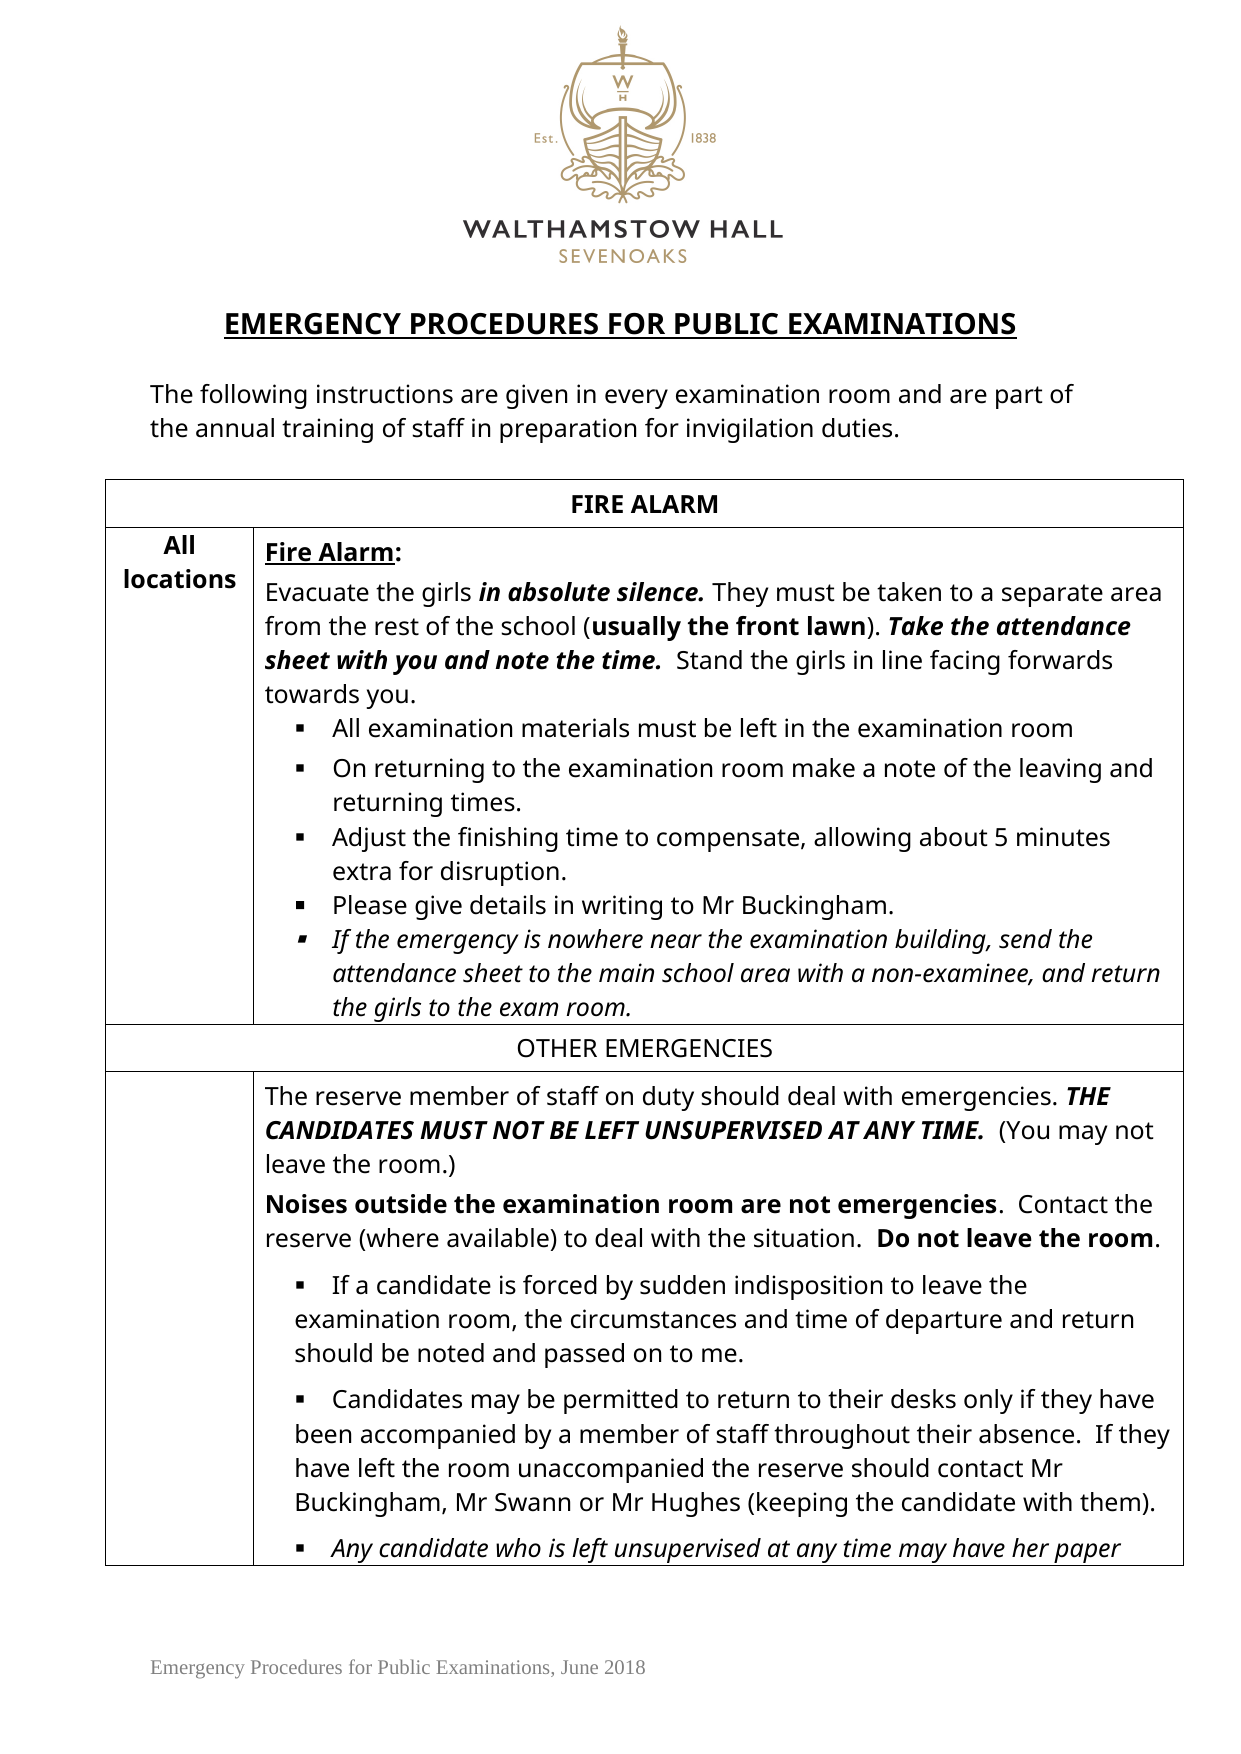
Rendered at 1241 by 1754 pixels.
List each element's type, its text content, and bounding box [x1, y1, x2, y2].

table_cell Fire Alarm: Evacuate the girls in absolute silence. They must be taken to a separate area from the rest of the school (usually the front lawn). Take the attendance sheet with you and note the time. Stand the girls in line facing forwards towards you. All examination materials must be left in the examination room On returning to the examination room make a note of the leaving and returning times. Adjust the finishing time to compensate, allowing about 5 minutes extra for disruption. Please give details in writing to Mr Buckingham. If the emergency is nowhere near the examination building, send the attendance sheet to the main school area with a non-examinee, and return the girls to the exam room. [254, 528, 1183, 1023]
text EMERGENCY PROCEDURES FOR PUBLIC EXAMINATIONS [150, 303, 1090, 343]
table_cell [254, 1072, 1183, 1565]
text The following instructions are given in every examination room and are part of the annual training of staff in preparation for invigilation duties. [150, 377, 1090, 445]
table_header FIRE ALARM [106, 480, 1183, 527]
table_cell All locations [106, 528, 253, 1023]
picture [0, 1, 1241, 273]
table_cell [106, 1072, 253, 1565]
table_cell OTHER EMERGENCIES [106, 1025, 1183, 1071]
